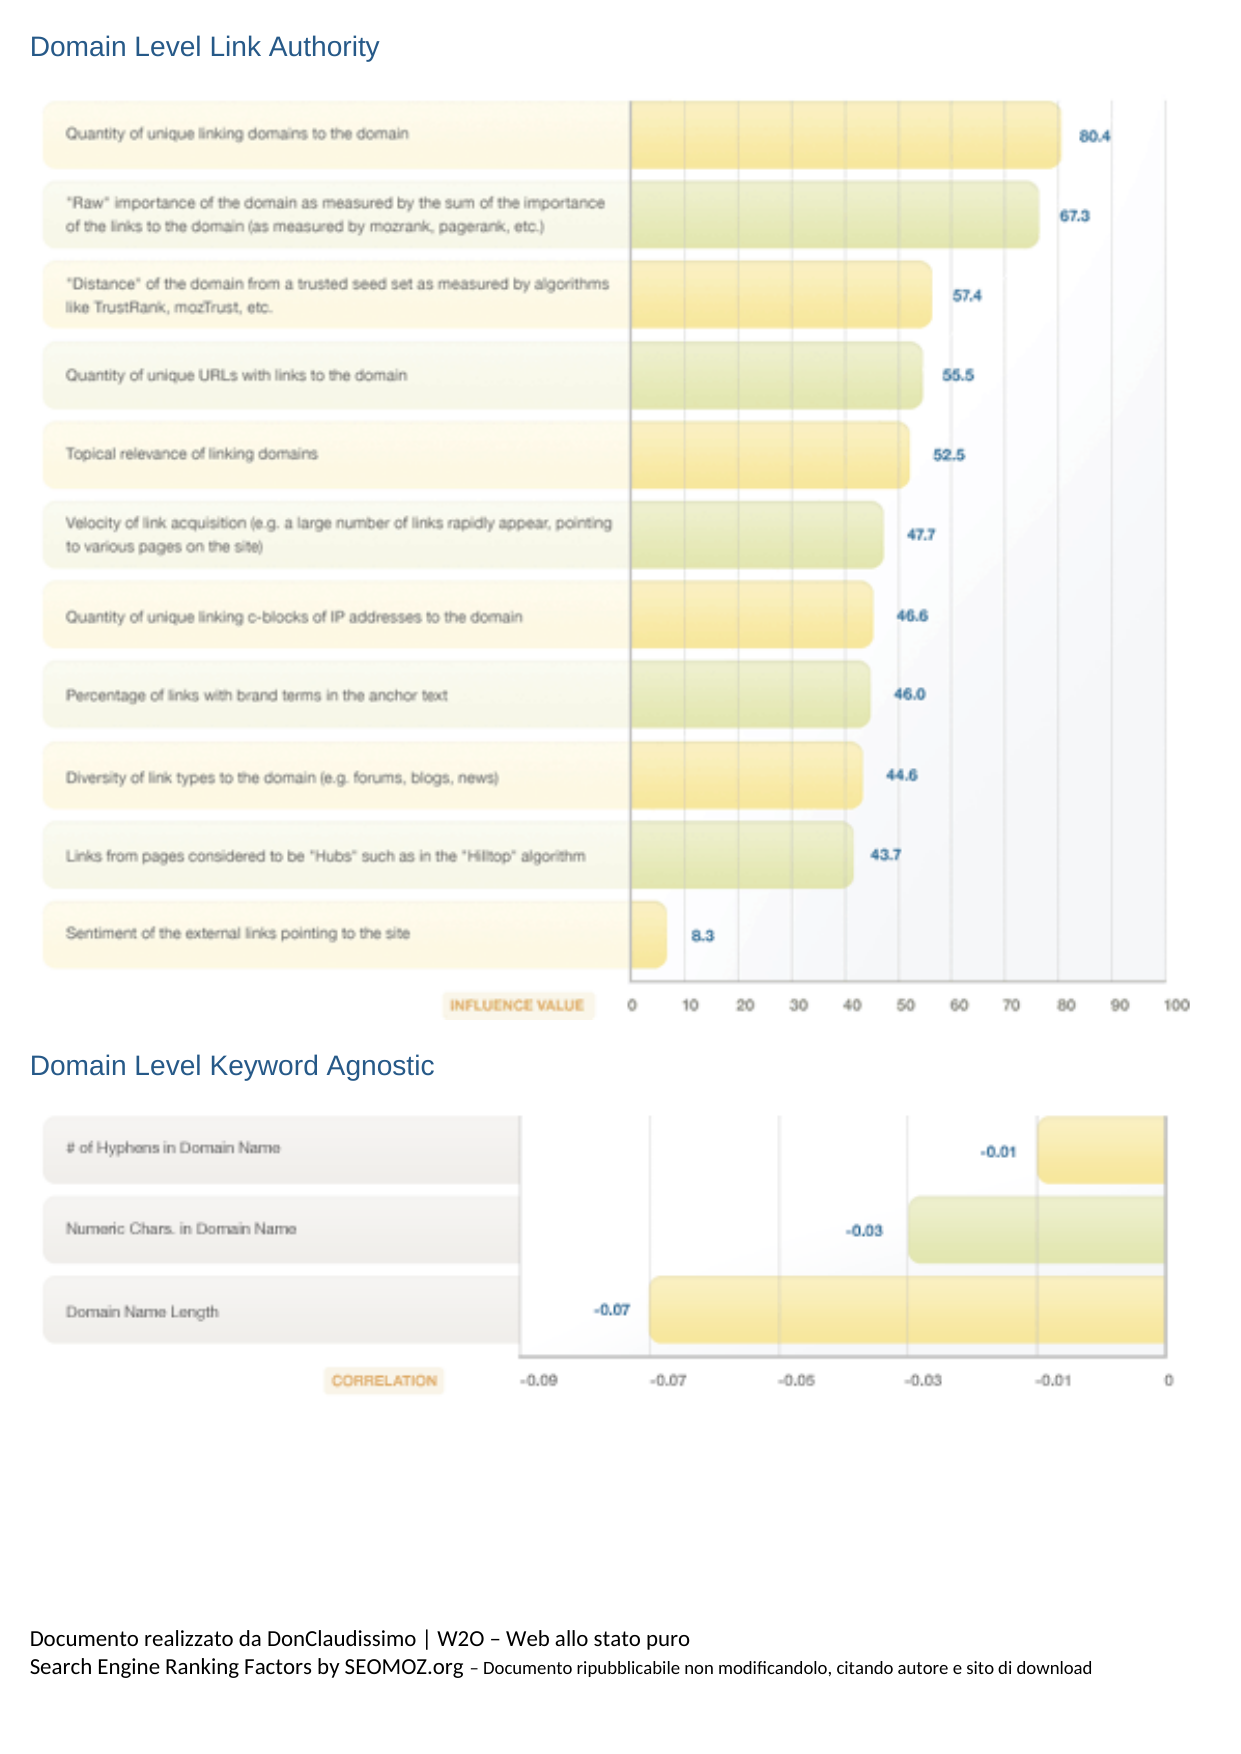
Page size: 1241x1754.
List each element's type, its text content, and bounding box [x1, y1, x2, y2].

picture [29, 1110, 1190, 1403]
text Domain Level Link Authority [29, 29, 1211, 62]
text Domain Level Keyword Agnostic [29, 1049, 1211, 1082]
picture [29, 91, 1190, 1020]
